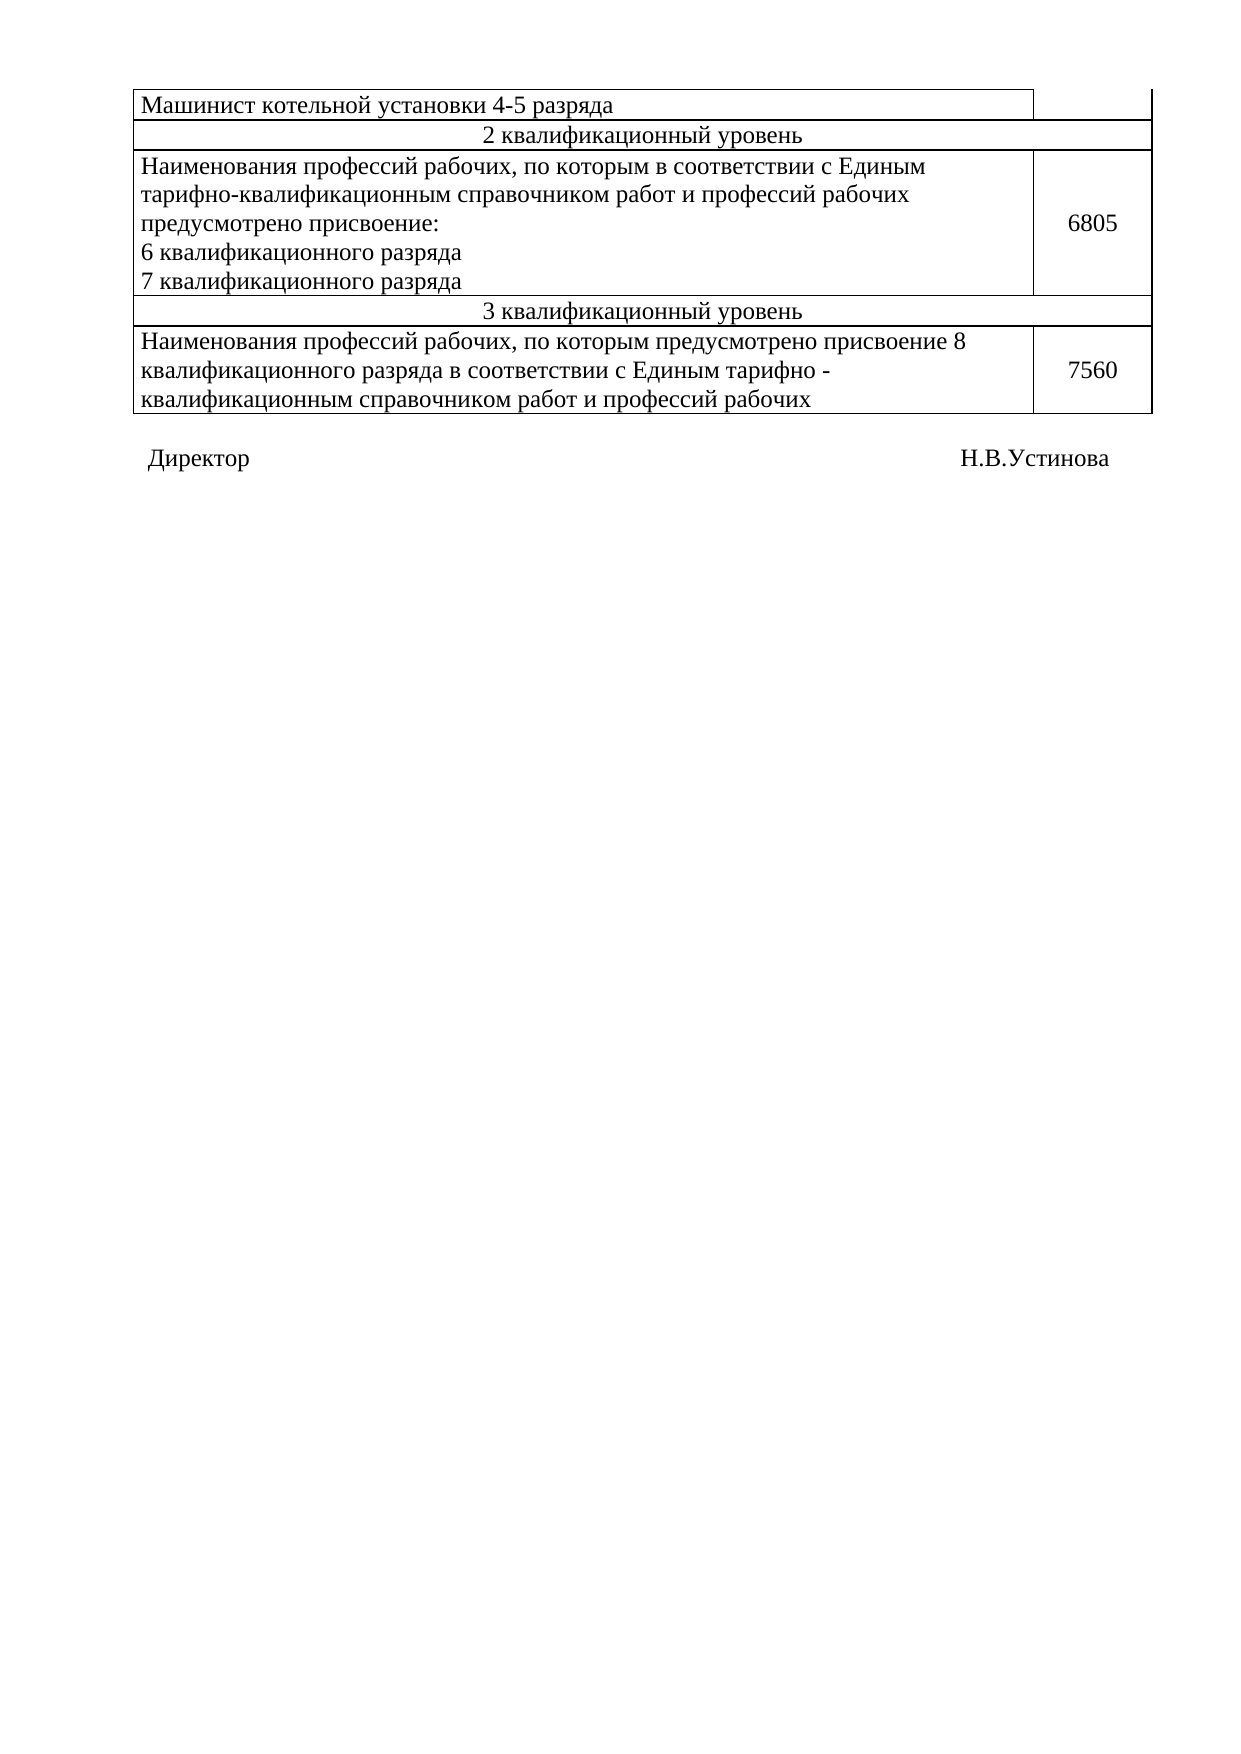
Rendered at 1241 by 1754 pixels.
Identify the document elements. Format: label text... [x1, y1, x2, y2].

table_cell 7560 [1034, 327, 1151, 413]
table_cell 3 квалификационный уровень [134, 296, 1151, 325]
table_cell Машинист котельной установки 4-5 разряда [134, 90, 1033, 119]
table_cell 2 квалификационный уровень [134, 121, 1151, 149]
table_cell Наименования профессий рабочих, по которым в соответствии с Единым тарифно-квалификационным справочником работ и профессий рабочих предусмотрено присвоение: 6 квалификационного разряда 7 квалификационного разряда [134, 151, 1033, 294]
table_cell Наименования профессий рабочих, по которым предусмотрено присвоение 8 квалификационного разряда в соответствии с Единым тарифно - квалификационным справочником работ и профессий рабочих [134, 327, 1033, 413]
table_cell 6805 [1034, 151, 1151, 294]
text Директор Н.В.Устинова [148, 443, 1152, 472]
